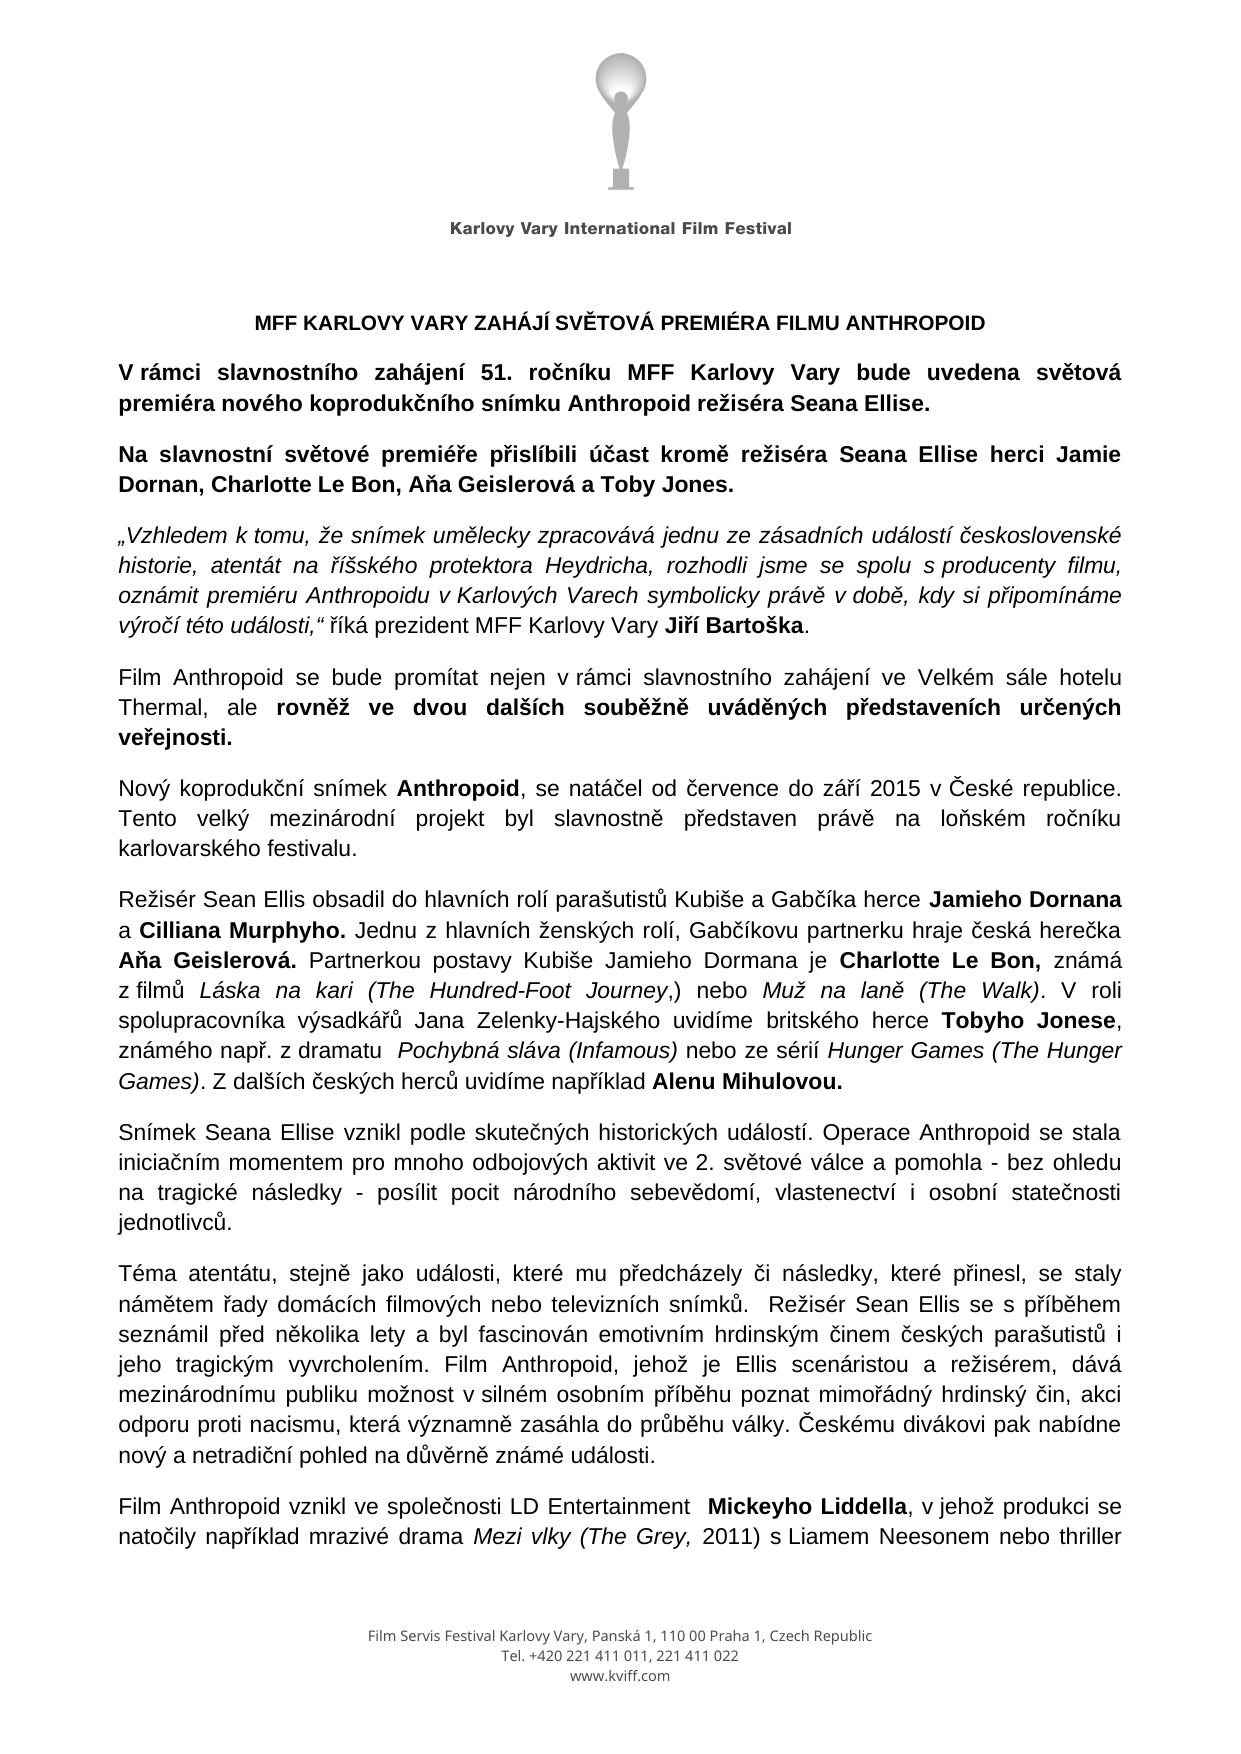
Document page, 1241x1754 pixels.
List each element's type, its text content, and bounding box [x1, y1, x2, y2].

text V rámci slavnostního zahájení 51. ročníku MFF Karlovy Vary bude uvedena světová premiéra nového koprodukčního snímku Anthropoid režiséra Seana Ellise. [118, 359, 1122, 416]
text Snímek Seana Ellise vznikl podle skutečných historických událostí. Operace Anthropoid se stala iniciačním momentem pro mnoho odbojových aktivit ve 2. světové válce a pomohla - bez ohledu na tragické následky - posílit pocit národního sebevědomí, vlastenectví i osobní statečnosti jednotlivců. [118, 1119, 1122, 1236]
text MFF KARLOVY VARY ZAHÁJÍ SVĚTOVÁ PREMIÉRA FILMU ANTHROPOID [118, 311, 1122, 335]
text Téma atentátu, stejně jako události, které mu předcházely či následky, které přinesl, se staly námětem řady domácích filmových nebo televizních snímků. Režisér Sean Ellis se s příběhem seznámil před několika lety a byl fascinován emotivním hrdinským činem českých parašutistů i jeho tragickým vyvrcholením. Film Anthropoid, jehož je Ellis scenáristou a režisérem, dává mezinárodnímu publiku možnost v silném osobním příběhu poznat mimořádný hrdinský čin, akci odporu proti nacismu, která významně zasáhla do průběhu války. Českému divákovi pak nabídne nový a netradiční pohled na důvěrně známé události. [118, 1260, 1122, 1468]
text „Vzhledem k tomu, že snímek umělecky zpracovává jednu ze zásadních událostí československé historie, atentát na říšského protektora Heydricha, rozhodli jsme se spolu s producenty filmu, oznámit premiéru Anthropoidu v Karlových Varech symbolicky právě v době, kdy si připomínáme výročí této události,“ říká prezident MFF Karlovy Vary Jiří Bartoška. [118, 522, 1122, 639]
text Film Anthropoid se bude promítat nejen v rámci slavnostního zahájení ve Velkém sále hotelu Thermal, ale rovněž ve dvou dalších souběžně uváděných představeních určených veřejnosti. [118, 663, 1122, 750]
picture [377, 53, 864, 240]
text Nový koprodukční snímek Anthropoid, se natáčel od července do září 2015 v České republice. Tento velký mezinárodní projekt byl slavnostně představen právě na loňském ročníku karlovarského festivalu. [118, 775, 1122, 862]
text Na slavnostní světové premiéře přislíbili účast kromě režiséra Seana Ellise herci Jamie Dornan, Charlotte Le Bon, Aňa Geislerová a Toby Jones. [118, 441, 1122, 497]
text Režisér Sean Ellis obsadil do hlavních rolí parašutistů Kubiše a Gabčíka herce Jamieho Dornana a Cilliana Murphyho. Jednu z hlavních ženských rolí, Gabčíkovu partnerku hraje česká herečka Aňa Geislerová. Partnerkou postavy Kubiše Jamieho Dormana je Charlotte Le Bon, známá z filmů Láska na kari (The Hundred-Foot Journey,) nebo Muž na laně (The Walk). V roli spolupracovníka výsadkářů Jana Zelenky-Hajského uvidíme britského herce Tobyho Jonese, známého např. z dramatu Pochybná sláva (Infamous) nebo ze sérií Hunger Games (The Hunger Games). Z dalších českých herců uvidíme například Alenu Mihulovou. [118, 886, 1122, 1094]
